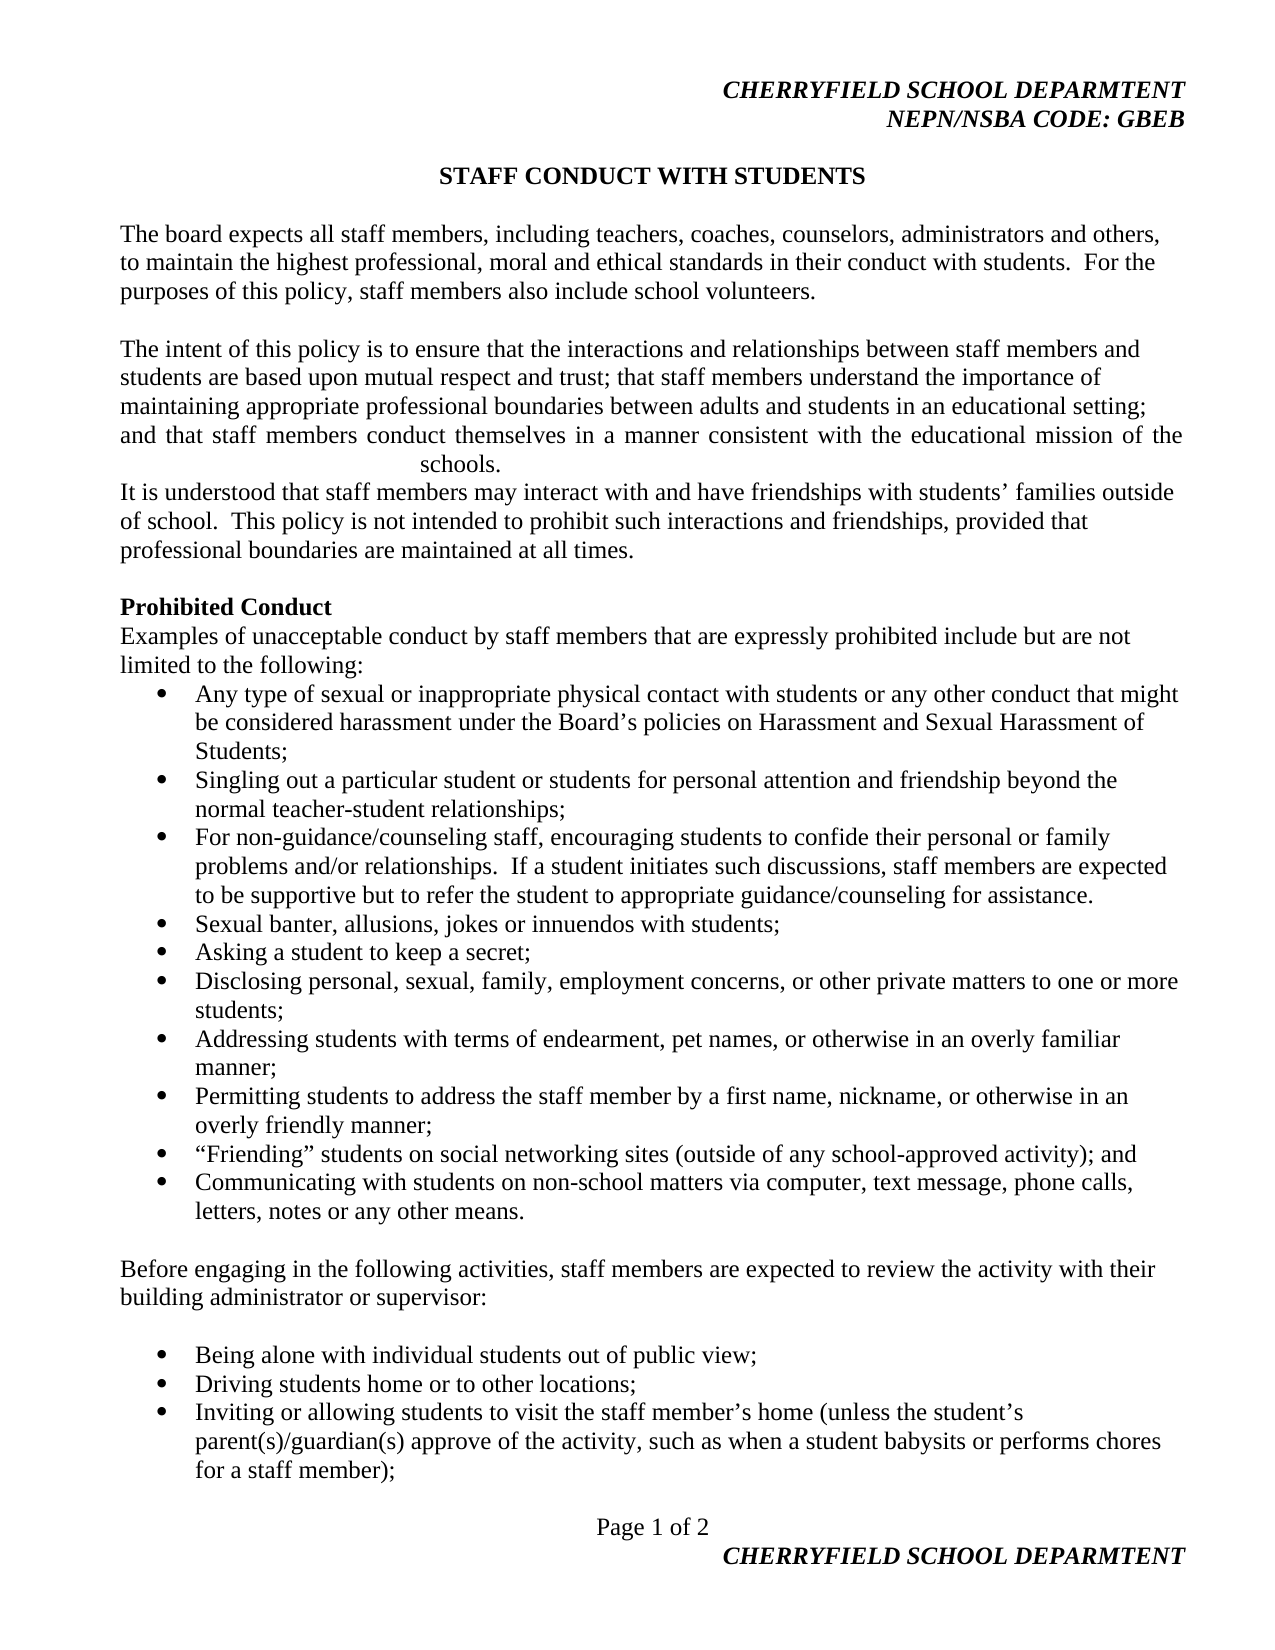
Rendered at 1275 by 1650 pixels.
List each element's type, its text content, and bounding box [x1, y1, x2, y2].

list Addressing students with terms of endearment, pet names, or otherwise in an overly familiar manner; [157, 1024, 1185, 1081]
text CHERRYFIELD SCHOOL DEPARMTENT [120, 1541, 1185, 1570]
list Disclosing personal, sexual, family, employment concerns, or other private matters to one or more students; [157, 966, 1185, 1024]
text It is understood that staff members may interact with and have friendships with students’ families outside [120, 477, 1185, 506]
text purposes of this policy, staff members also include school volunteers. [120, 276, 1185, 305]
text The board expects all staff members, including teachers, coaches, counselors, administrators and others, [120, 219, 1185, 247]
list Sexual banter, allusions, jokes or innuendos with students; [157, 909, 1185, 937]
text limited to the following: [120, 650, 1185, 679]
list Inviting or allowing students to visit the staff member’s home (unless the student’s parent(s)/guardian(s) approve of the activity, such as when a student babysits or performs chores for a staff member); [157, 1397, 1185, 1484]
list For non-guidance/counseling staff, encouraging students to confide their personal or family problems and/or relationships. If a student initiates such discussions, staff members are expected to be supportive but to refer the student to appropriate guidance/counseling for assistance. [157, 822, 1185, 909]
text Examples of unacceptable conduct by staff members that are expressly prohibited include but are not [120, 621, 1185, 650]
text CHERRYFIELD SCHOOL DEPARMTENT [120, 75, 1185, 104]
text of school. This policy is not intended to prohibit such interactions and friendships, provided that [120, 506, 1185, 535]
text Page 1 of 2 [120, 1512, 1185, 1541]
text and that staff members conduct themselves in a manner consistent with the educational mission of the schools. [120, 420, 1185, 477]
list “Friending” students on social networking sites (outside of any school-approved activity); and [157, 1139, 1185, 1167]
text students are based upon mutual respect and trust; that staff members understand the importance of [120, 362, 1185, 391]
text professional boundaries are maintained at all times. [120, 535, 1185, 564]
list Any type of sexual or inappropriate physical contact with students or any other conduct that might be considered harassment under the Board’s policies on Harassment and Sexual Harassment of Students; [157, 679, 1185, 765]
list Driving students home or to other locations; [157, 1369, 1185, 1397]
text to maintain the highest professional, moral and ethical standards in their conduct with students. For the [120, 247, 1185, 276]
list Singling out a particular student or students for personal attention and friendship beyond the normal teacher-student relationships; [157, 765, 1185, 822]
text maintaining appropriate professional boundaries between adults and students in an educational setting; [120, 391, 1185, 420]
text NEPN/NSBA CODE: GBEB [120, 104, 1185, 132]
list Being alone with individual students out of public view; [157, 1340, 1185, 1369]
list Asking a student to keep a secret; [157, 937, 1185, 966]
text The intent of this policy is to ensure that the interactions and relationships between staff members and [120, 334, 1185, 362]
text Before engaging in the following activities, staff members are expected to review the activity with their building administrator or supervisor: [120, 1254, 1185, 1311]
list Communicating with students on non-school matters via computer, text message, phone calls, letters, notes or any other means. [157, 1167, 1185, 1225]
list Permitting students to address the staff member by a first name, nickname, or otherwise in an overly friendly manner; [157, 1081, 1185, 1139]
text Prohibited Conduct [120, 592, 1185, 621]
text STAFF CONDUCT WITH STUDENTS [120, 161, 1185, 190]
